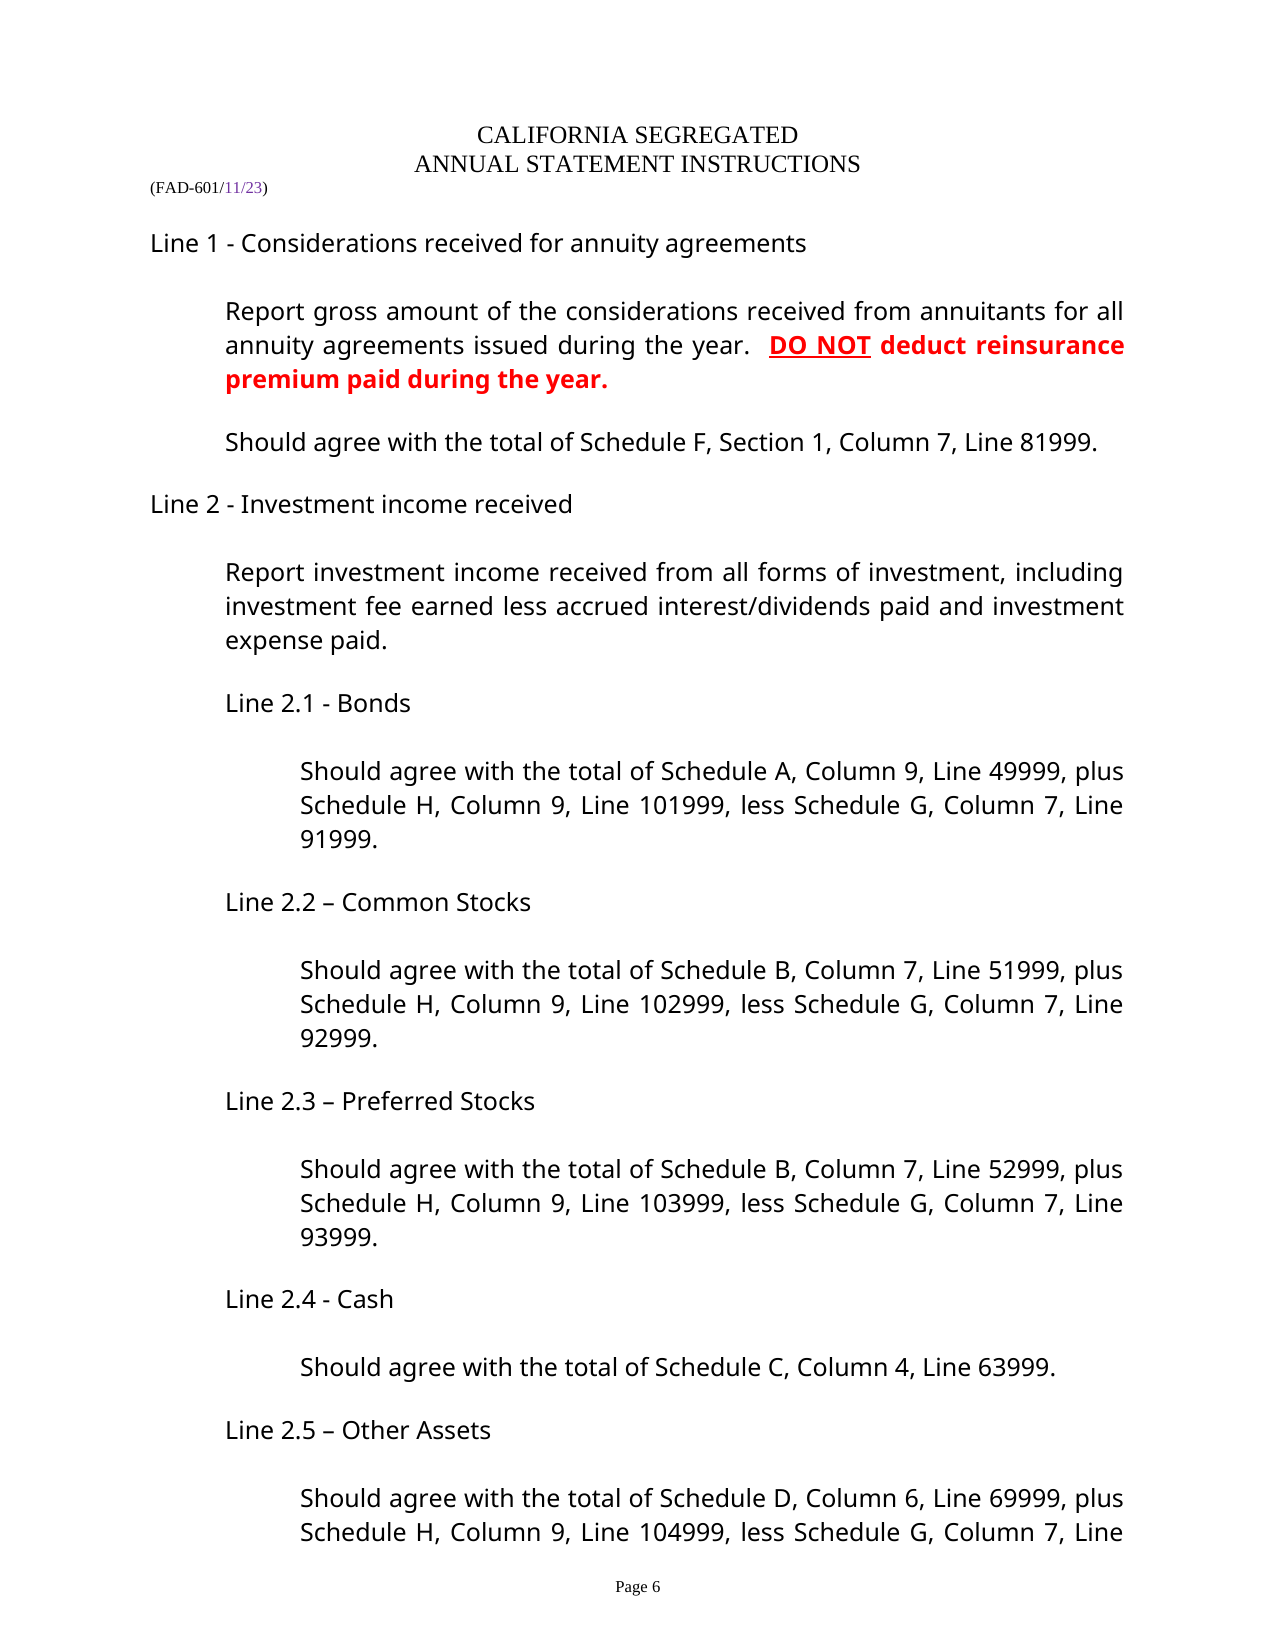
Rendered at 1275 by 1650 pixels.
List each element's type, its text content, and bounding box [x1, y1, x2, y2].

text Line 2.2 – Common Stocks [150, 884, 1125, 918]
text Report gross amount of the considerations received from annuitants for all annuity agreements issued during the year. DO NOT deduct reinsurance premium paid during the year. [225, 293, 1125, 396]
text Line 2 - Investment income received [150, 487, 1125, 521]
text Should agree with the total of Schedule C, Column 4, Line 63999. [300, 1350, 1125, 1384]
text Line 1 - Considerations received for annuity agreements [150, 225, 1125, 259]
text Line 2.1 - Bonds [150, 685, 1125, 719]
text Should agree with the total of Schedule B, Column 7, Line 52999, plus Schedule H, Column 9, Line 103999, less Schedule G, Column 7, Line 93999. [300, 1151, 1125, 1253]
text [300, 1481, 1125, 1549]
text Report investment income received from all forms of investment, including investment fee earned less accrued interest/dividends paid and investment expense paid. [225, 555, 1125, 657]
text Line 2.4 - Cash [150, 1282, 1125, 1316]
text Should agree with the total of Schedule A, Column 9, Line 49999, plus Schedule H, Column 9, Line 101999, less Schedule G, Column 7, Line 91999. [300, 753, 1125, 856]
text Should agree with the total of Schedule B, Column 7, Line 51999, plus Schedule H, Column 9, Line 102999, less Schedule G, Column 7, Line 92999. [300, 952, 1125, 1083]
text Should agree with the total of Schedule F, Section 1, Column 7, Line 81999. [150, 424, 1125, 458]
text Line 2.5 – Other Assets [150, 1413, 1125, 1447]
text Line 2.3 – Preferred Stocks [150, 1083, 1125, 1117]
